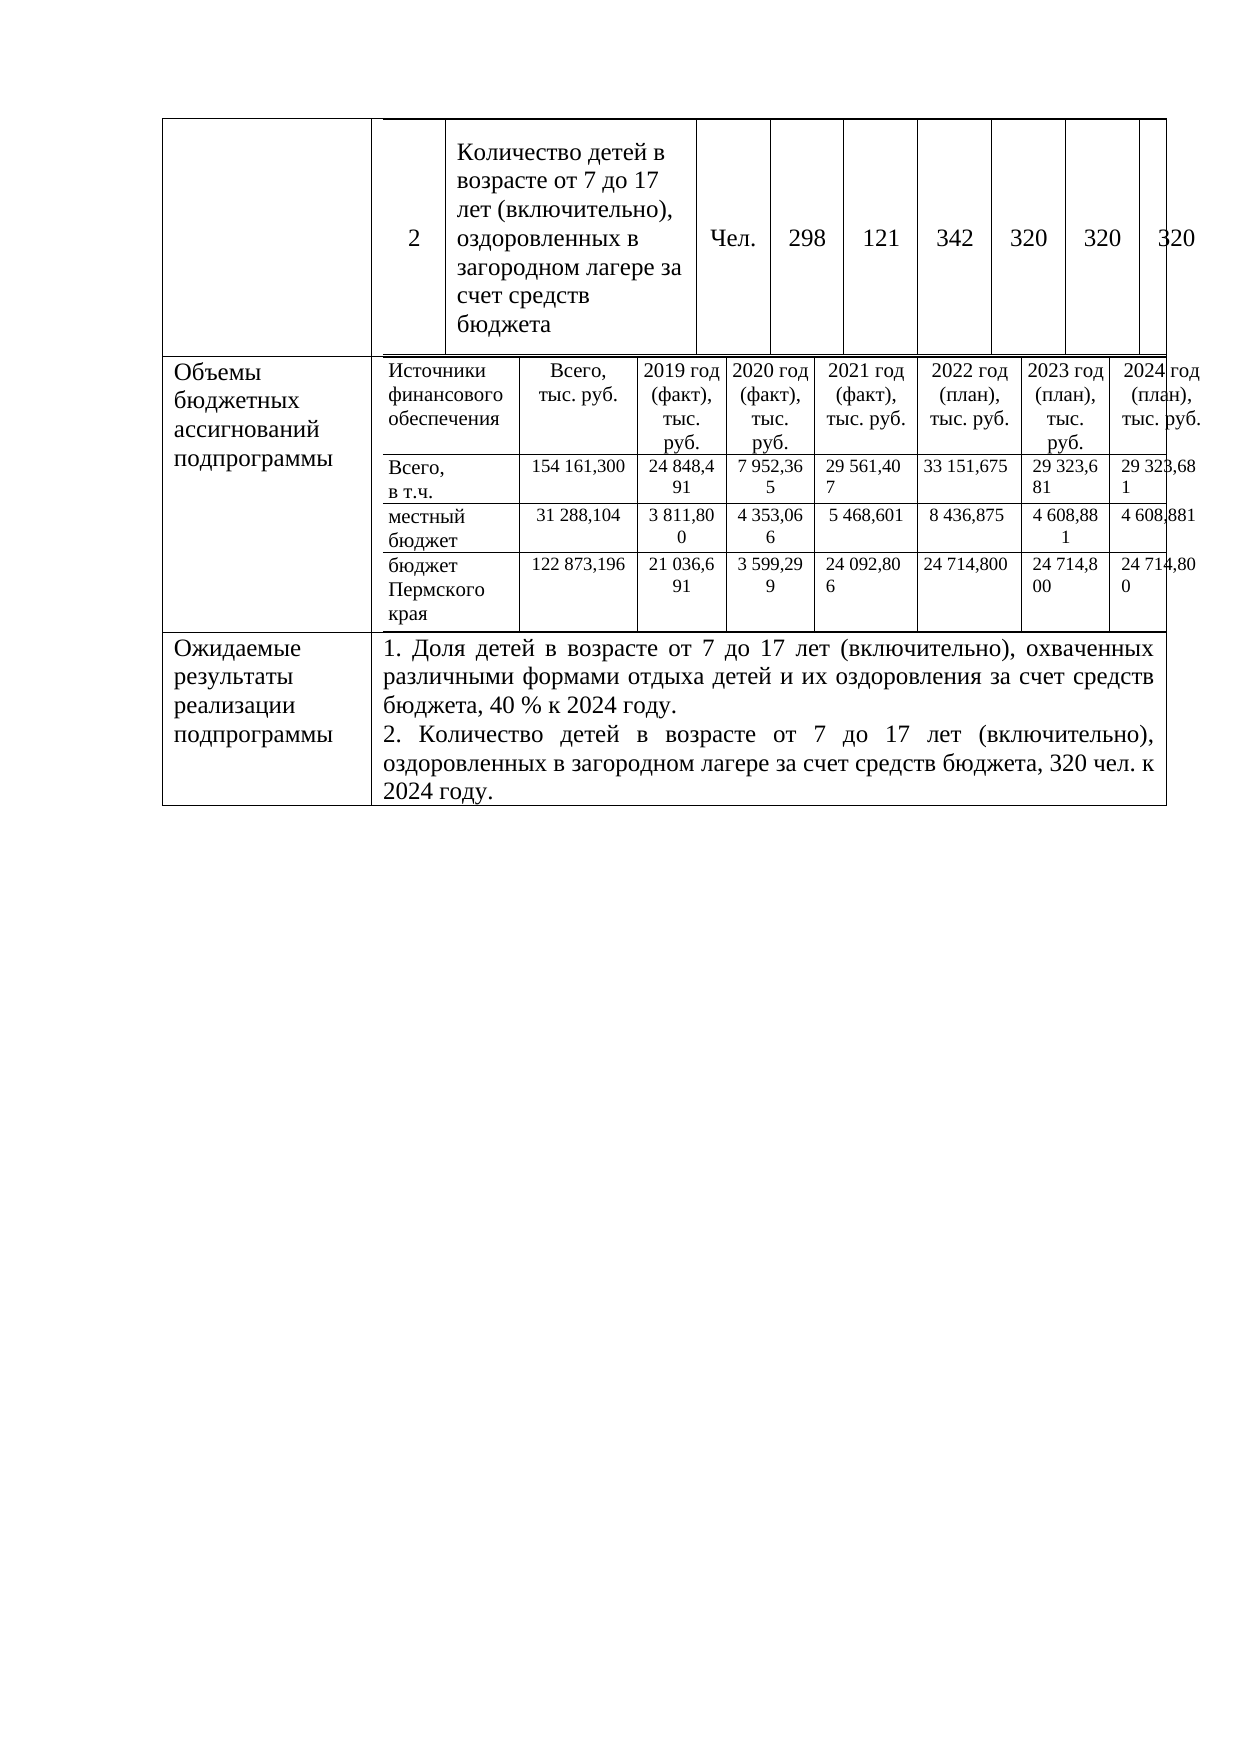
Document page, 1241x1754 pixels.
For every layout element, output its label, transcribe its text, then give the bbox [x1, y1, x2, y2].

table_cell [520, 455, 637, 503]
table_cell [1022, 455, 1109, 503]
table_cell [520, 504, 637, 552]
table_cell Ожидаемые результаты реализации подпрограммы [163, 633, 371, 805]
table_cell [727, 358, 814, 454]
table_cell [1110, 504, 1166, 552]
table_cell [918, 553, 1021, 631]
table_cell [918, 455, 1021, 503]
table_cell [372, 119, 1166, 356]
table_cell [1022, 358, 1109, 454]
table_cell [727, 504, 814, 552]
table_cell [638, 455, 726, 503]
table_cell 1. Доля детей в возрасте от 7 до 17 лет (включительно), охваченных различными формами отдыха детей и их оздоровления за счет средств бюджета, 40 % к 2024 году. 2. Количество детей в возрасте от 7 до 17 лет (включительно), оздоровленных в загородном лагере за счет средств бюджета, 320 чел. к 2024 году. [372, 633, 1166, 805]
table_cell [815, 504, 917, 552]
table_cell [520, 553, 637, 631]
table_cell [1110, 358, 1166, 454]
table_cell [638, 504, 726, 552]
table_cell [815, 455, 917, 503]
table_cell [815, 358, 917, 454]
table_cell [918, 504, 1021, 552]
table_cell [815, 553, 917, 631]
table_cell [638, 358, 726, 454]
table_cell [1110, 553, 1166, 631]
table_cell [163, 119, 371, 356]
table_cell [372, 357, 519, 632]
table_cell Объемы бюджетных ассигнований подпрограммы [163, 357, 371, 632]
table_cell [520, 358, 637, 454]
table_cell [1110, 455, 1166, 503]
table_cell [918, 358, 1021, 454]
table_cell [638, 553, 726, 631]
table_cell [727, 553, 814, 631]
table_cell [1022, 504, 1109, 552]
table_cell [1022, 553, 1109, 631]
table_cell [727, 455, 814, 503]
